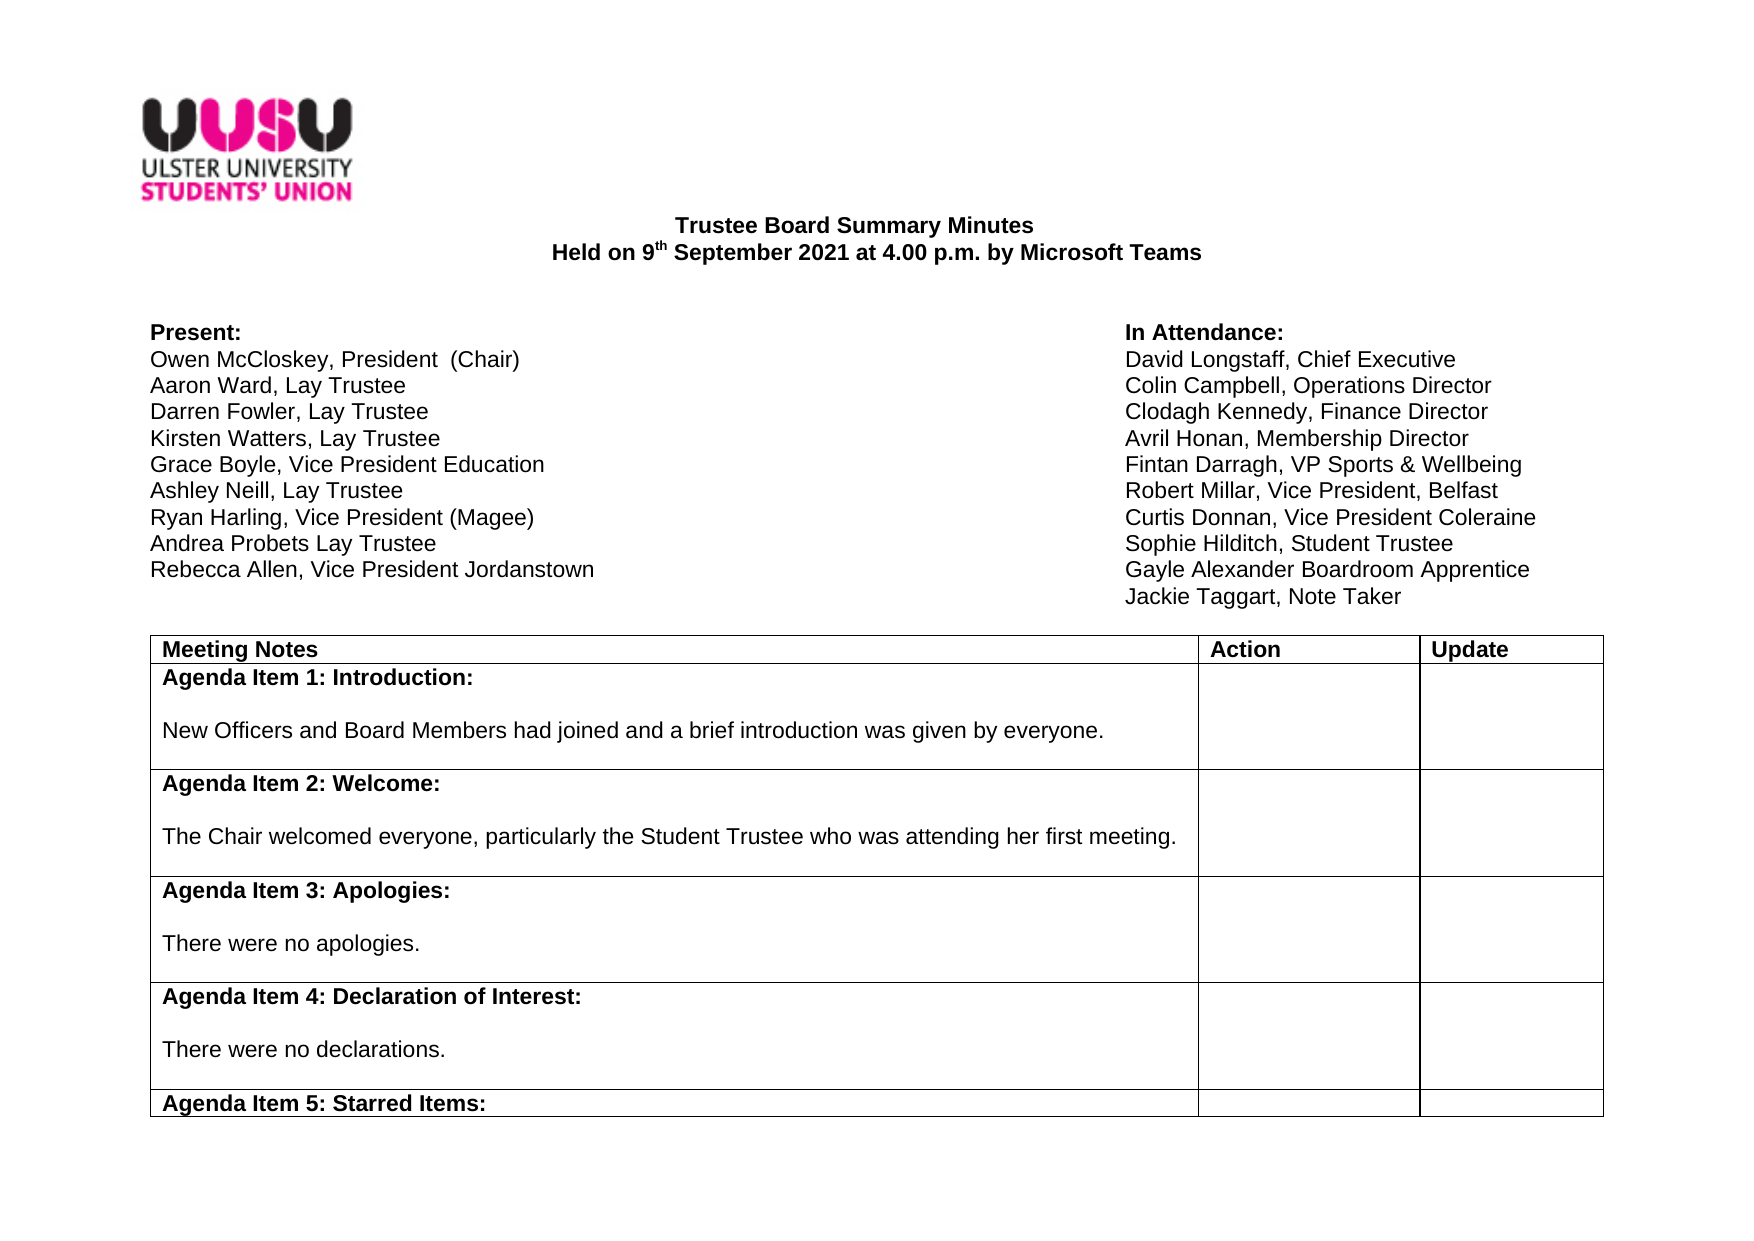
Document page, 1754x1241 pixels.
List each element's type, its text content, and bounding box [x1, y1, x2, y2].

table_cell Agenda Item 2: Welcome: The Chair welcomed everyone, particularly the Student Trustee who was attending her first meeting. [151, 770, 1198, 876]
text Aaron Ward, Lay Trustee Colin Campbell, Operations Director [150, 372, 1604, 398]
table_cell [1199, 664, 1419, 769]
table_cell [151, 1090, 1198, 1116]
table_cell [1199, 877, 1419, 982]
text Jackie Taggart, Note Taker [150, 583, 1604, 609]
text Kirsten Watters, Lay Trustee Avril Honan, Membership Director [150, 424, 1604, 451]
text Ashley Neill, Lay Trustee Robert Millar, Vice President, Belfast [150, 477, 1686, 504]
text Trustee Board Summary Minutes [526, 212, 1604, 238]
table_cell Agenda Item 3: Apologies: There were no apologies. [151, 877, 1198, 982]
text Rebecca Allen, Vice President Jordanstown Gayle Alexander Boardroom Apprentice [150, 556, 1686, 583]
table_cell [1421, 664, 1603, 769]
picture [76, 88, 418, 212]
table_cell Agenda Item 4: Declaration of Interest: There were no declarations. [151, 983, 1198, 1089]
text Grace Boyle, Vice President Education Fintan Darragh, VP Sports & Wellbeing [150, 451, 1686, 477]
text Held on 9th September 2021 at 4.00 p.m. by Microsoft Teams [150, 238, 1604, 265]
table_cell [1199, 1090, 1419, 1116]
table_cell [1421, 983, 1603, 1089]
text Ryan Harling, Vice President (Magee) Curtis Donnan, Vice President Coleraine [150, 504, 1686, 530]
text Andrea Probets Lay Trustee Sophie Hilditch, Student Trustee [150, 530, 1686, 556]
table_cell Agenda Item 1: Introduction: New Officers and Board Members had joined and a brief introduction was given by everyone. [151, 664, 1198, 769]
text Present: In Attendance: [150, 319, 1604, 346]
table_header Action [1199, 636, 1419, 663]
table_header Update [1421, 636, 1603, 663]
table_cell [1199, 770, 1419, 876]
table_cell [1421, 770, 1603, 876]
table_cell [1421, 877, 1603, 982]
text Darren Fowler, Lay Trustee Clodagh Kennedy, Finance Director [150, 398, 1604, 424]
table_cell [1421, 1090, 1603, 1116]
table_cell [1199, 983, 1419, 1089]
text Owen McCloskey, President (Chair) David Longstaff, Chief Executive [150, 346, 1604, 372]
table_header Meeting Notes [151, 636, 1198, 663]
